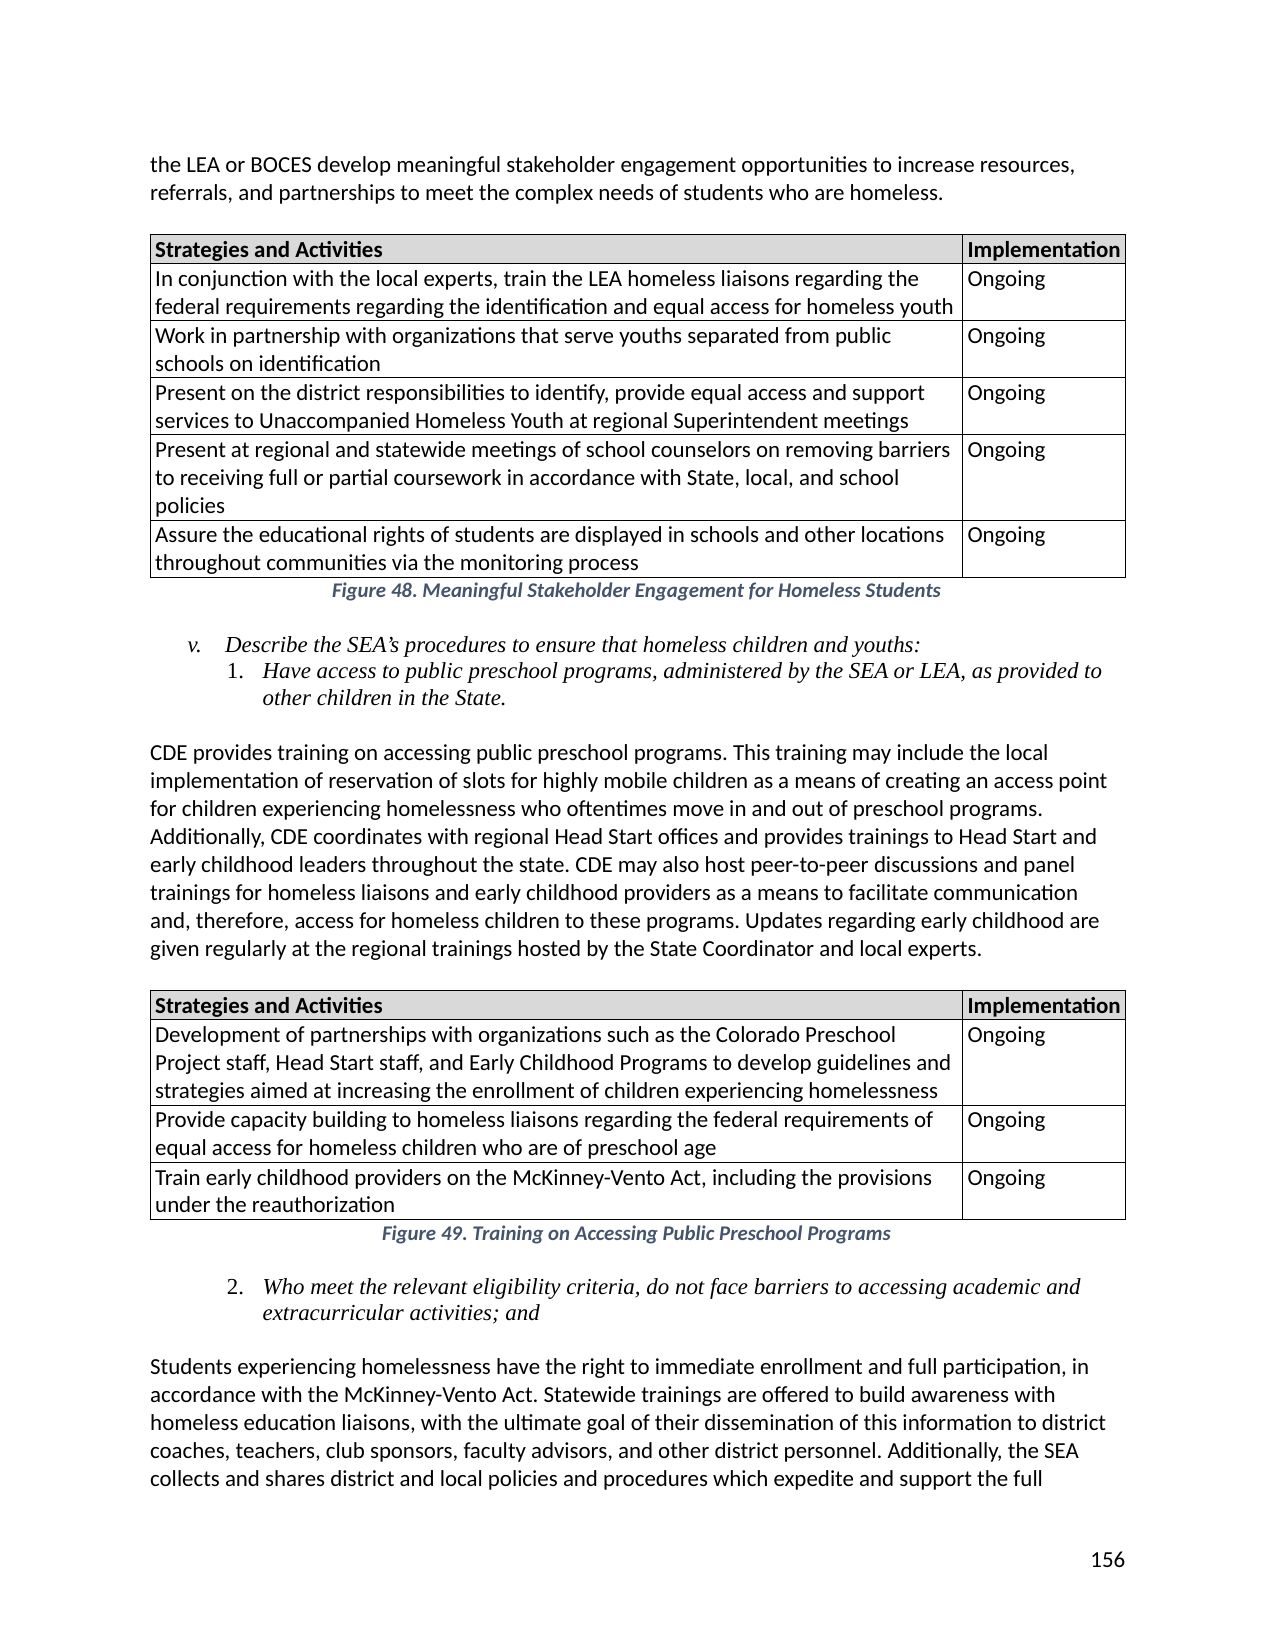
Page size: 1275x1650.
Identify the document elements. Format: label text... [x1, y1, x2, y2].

table_cell In conjunction with the local experts, train the LEA homeless liaisons regarding the federal requirements regarding the identification and equal access for homeless youth [151, 264, 962, 320]
table_cell Ongoing [963, 1163, 1125, 1219]
table_cell Ongoing [963, 521, 1125, 577]
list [150, 1352, 1125, 1492]
table_cell Development of partnerships with organizations such as the Colorado Preschool Project staff, Head Start staff, and Early Childhood Programs to develop guidelines and strategies aimed at increasing the enrollment of children experiencing homelessness [151, 1020, 962, 1104]
table_cell Ongoing [963, 435, 1125, 519]
table_header Implementation [963, 991, 1125, 1019]
table_cell Provide capacity building to homeless liaisons regarding the federal requirements of equal access for homeless children who are of preschool age [151, 1106, 962, 1162]
table_cell Ongoing [963, 321, 1125, 377]
table_header Strategies and Activities [151, 235, 962, 263]
table_cell Assure the educational rights of students are displayed in schools and other locations throughout communities via the monitoring process [151, 521, 962, 577]
table_cell Work in partnership with organizations that serve youths separated from public schools on identification [151, 321, 962, 377]
list Describe the SEA’s procedures to ensure that homeless children and youths: [187, 631, 1125, 657]
list Who meet the relevant eligibility criteria, do not face barriers to accessing academic and extracurricular activities; and [244, 1273, 1125, 1326]
table_cell Ongoing [963, 1020, 1125, 1104]
table_cell Ongoing [963, 1106, 1125, 1162]
table_header Implementation [963, 235, 1125, 263]
table_cell Present at regional and statewide meetings of school counselors on removing barriers to receiving full or partial coursework in accordance with State, local, and school policies [151, 435, 962, 519]
table_cell Ongoing [963, 264, 1125, 320]
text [150, 150, 1125, 206]
table_header Strategies and Activities [151, 991, 962, 1019]
table_cell Ongoing [963, 378, 1125, 434]
text Figure 49. Training on Accessing Public Preschool Programs [150, 1220, 1125, 1245]
text Figure 48. Meaningful Stakeholder Engagement for Homeless Students [150, 578, 1125, 603]
list Have access to public preschool programs, administered by the SEA or LEA, as provided to other children in the State. [244, 657, 1125, 710]
list CDE provides training on accessing public preschool programs. This training may include the local implementation of reservation of slots for highly mobile children as a means of creating an access point for children experiencing homelessness who oftentimes move in and out of preschool programs. Additionally, CDE coordinates with regional Head Start offices and provides trainings to Head Start and early childhood leaders throughout the state. CDE may also host peer-to-peer discussions and panel trainings for homeless liaisons and early childhood providers as a means to facilitate communication and, therefore, access for homeless children to these programs. Updates regarding early childhood are given regularly at the regional trainings hosted by the State Coordinator and local experts. [150, 738, 1125, 962]
table_cell Present on the district responsibilities to identify, provide equal access and support services to Unaccompanied Homeless Youth at regional Superintendent meetings [151, 378, 962, 434]
table_cell Train early childhood providers on the McKinney-Vento Act, including the provisions under the reauthorization [151, 1163, 962, 1219]
